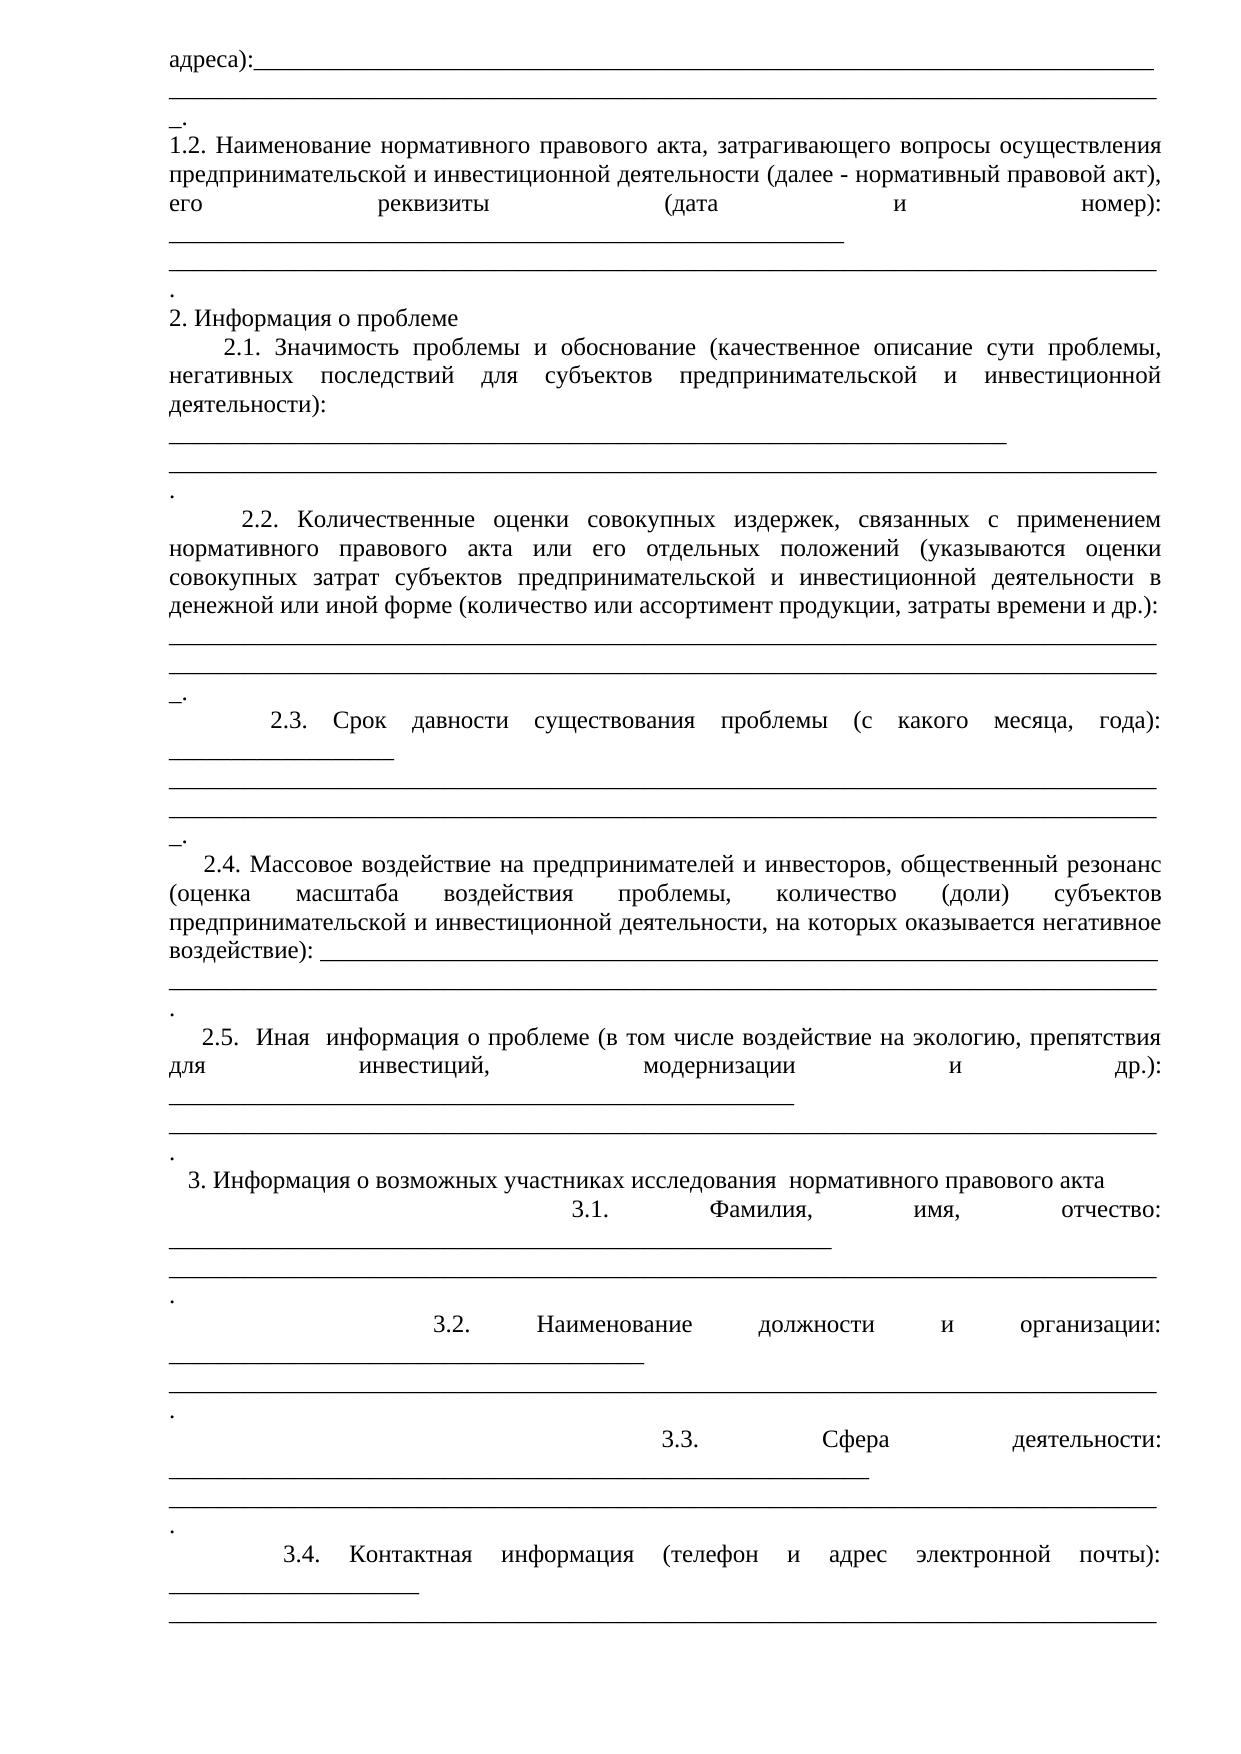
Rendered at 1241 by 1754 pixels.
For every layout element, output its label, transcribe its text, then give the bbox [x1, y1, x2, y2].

text _______________________________________________________________________________. [169, 1108, 1162, 1166]
text _______________________________________________________________________________________________________________________________________________________________. [169, 619, 1162, 706]
text 2.3. Срок давности существования проблемы (с какого месяца, года): __________________ _______________________________________________________________________________________________________________________________________________________________. [169, 706, 1162, 849]
text 3.3. Сфера деятельности: ________________________________________________________ _______________________________________________________________________________. [169, 1424, 1162, 1539]
text 2.1. Значимость проблемы и обоснование (качественное описание сути проблемы, негативных последствий для субъектов предпринимательской и инвестиционной деятельности): ___________________________________________________________________ _______________________________________________________________________________. [169, 332, 1162, 504]
text 3. Информация о возможных участниках исследования нормативного правового акта [169, 1166, 1162, 1194]
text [169, 44, 1162, 131]
text 3.1. Фамилия, имя, отчество: _____________________________________________________ [169, 1194, 1162, 1252]
text _______________________________________________________________________________. [169, 1252, 1162, 1309]
text 2.5. Иная информация о проблеме (в том числе воздействие на экологию, препятствия для инвестиций, модернизации и др.): __________________________________________________ [169, 1022, 1162, 1108]
text 1.2. Наименование нормативного правового акта, затрагивающего вопросы осуществления предпринимательской и инвестиционной деятельности (далее - нормативный правовой акт), его реквизиты (дата и номер): ______________________________________________________ _______________________________________________________________________________. [169, 131, 1162, 303]
text 3.2. Наименование должности и организации: ______________________________________ _______________________________________________________________________________. [169, 1309, 1162, 1424]
text 2. Информация о проблеме [169, 303, 1162, 332]
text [169, 1539, 1162, 1626]
text _______________________________________________________________________________. [169, 964, 1162, 1022]
text 2.2. Количественные оценки совокупных издержек, связанных с применением нормативного правового акта или его отдельных положений (указываются оценки совокупных затрат субъектов предпринимательской и инвестиционной деятельности в денежной или иной форме (количество или ассортимент продукции, затраты времени и др.): [169, 504, 1162, 619]
text 2.4. Массовое воздействие на предпринимателей и инвесторов, общественный резонанс (оценка масштаба воздействия проблемы, количество (доли) субъектов предпринимательской и инвестиционной деятельности, на которых оказывается негативное воздействие): ___________________________________________________________________ [169, 849, 1162, 964]
